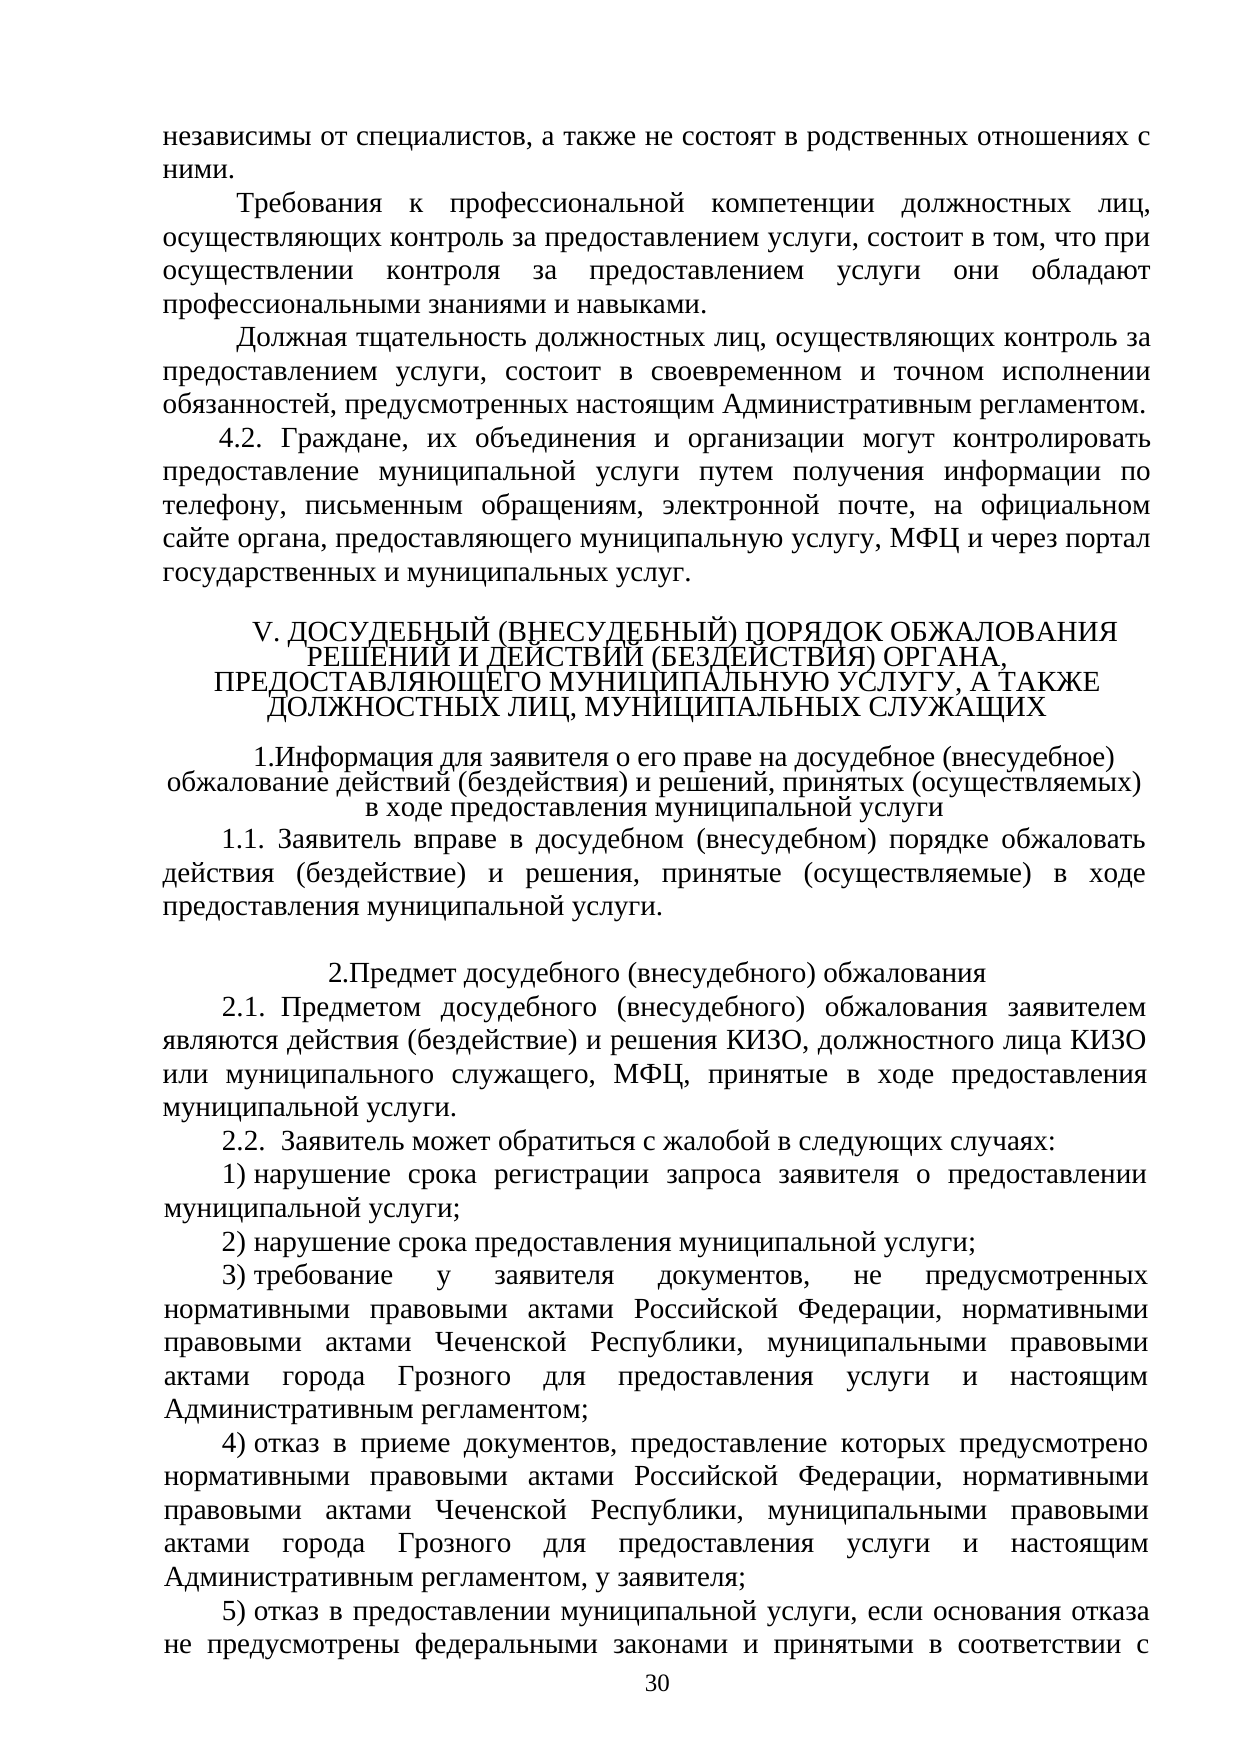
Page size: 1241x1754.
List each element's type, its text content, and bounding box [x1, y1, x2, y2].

list нарушение срока регистрации запроса заявителя о предоставлении муниципальной услуги; [163, 1157, 1148, 1224]
text 2.1. Предметом досудебного (внесудебного) обжалования заявителем являются действия (бездействие) и решения КИЗО, должностного лица КИЗО или муниципального служащего, МФЦ, принятые в ходе предоставления муниципальной услуги. [162, 989, 1147, 1123]
list нарушение срока предоставления муниципальной услуги; [221, 1224, 1152, 1257]
text V. досудебный (внесудебный) порядок обжалования решений и действий (бездействия) органа, предоставляющего муниципальную услугу, а также должностных лиц, муниципальных служащих [162, 621, 1152, 721]
list отказ в приеме документов, предоставление которых предусмотрено нормативными правовыми актами Российской Федерации, нормативными правовыми актами Чеченской Республики, муниципальными правовыми актами города Грозного для предоставления услуги и настоящим Административным регламентом, у заявителя; [163, 1425, 1149, 1593]
text 2.Предмет досудебного (внесудебного) обжалования [162, 955, 1152, 989]
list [163, 1593, 1150, 1660]
text Требования к профессиональной компетенции должностных лиц, осуществляющих контроль за предоставлением услуги, состоит в том, что при осуществлении контроля за предоставлением услуги они обладают профессиональными знаниями и навыками. [162, 185, 1152, 319]
text Должная тщательность должностных лиц, осуществляющих контроль за предоставлением услуги, состоит в своевременном и точном исполнении обязанностей, предусмотренных настоящим Административным регламентом. [162, 319, 1152, 420]
text 4.2. Граждане, их объединения и организации могут контролировать предоставление муниципальной услуги путем получения информации по телефону, письменным обращениям, электронной почте, на официальном сайте органа, предоставляющего муниципальную услугу, МФЦ и через портал государственных и муниципальных услуг. [162, 420, 1152, 588]
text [162, 118, 1152, 185]
list требование у заявителя документов, не предусмотренных нормативными правовыми актами Российской Федерации, нормативными правовыми актами Чеченской Республики, муниципальными правовыми актами города Грозного для предоставления услуги и настоящим Административным регламентом; [163, 1257, 1149, 1425]
text 2.2. Заявитель может обратиться с жалобой в следующих случаях: [162, 1123, 1152, 1157]
text 1.Информация для заявителя о его праве на досудебное (внесудебное) обжалование действий (бездействия) и решений, принятых (осуществляемых) в ходе предоставления муниципальной услуги [162, 746, 1146, 821]
text 1.1. Заявитель вправе в досудебном (внесудебном) порядке обжаловать действия (бездействие) и решения, принятые (осуществляемые) в ходе предоставления муниципальной услуги. [162, 821, 1147, 922]
